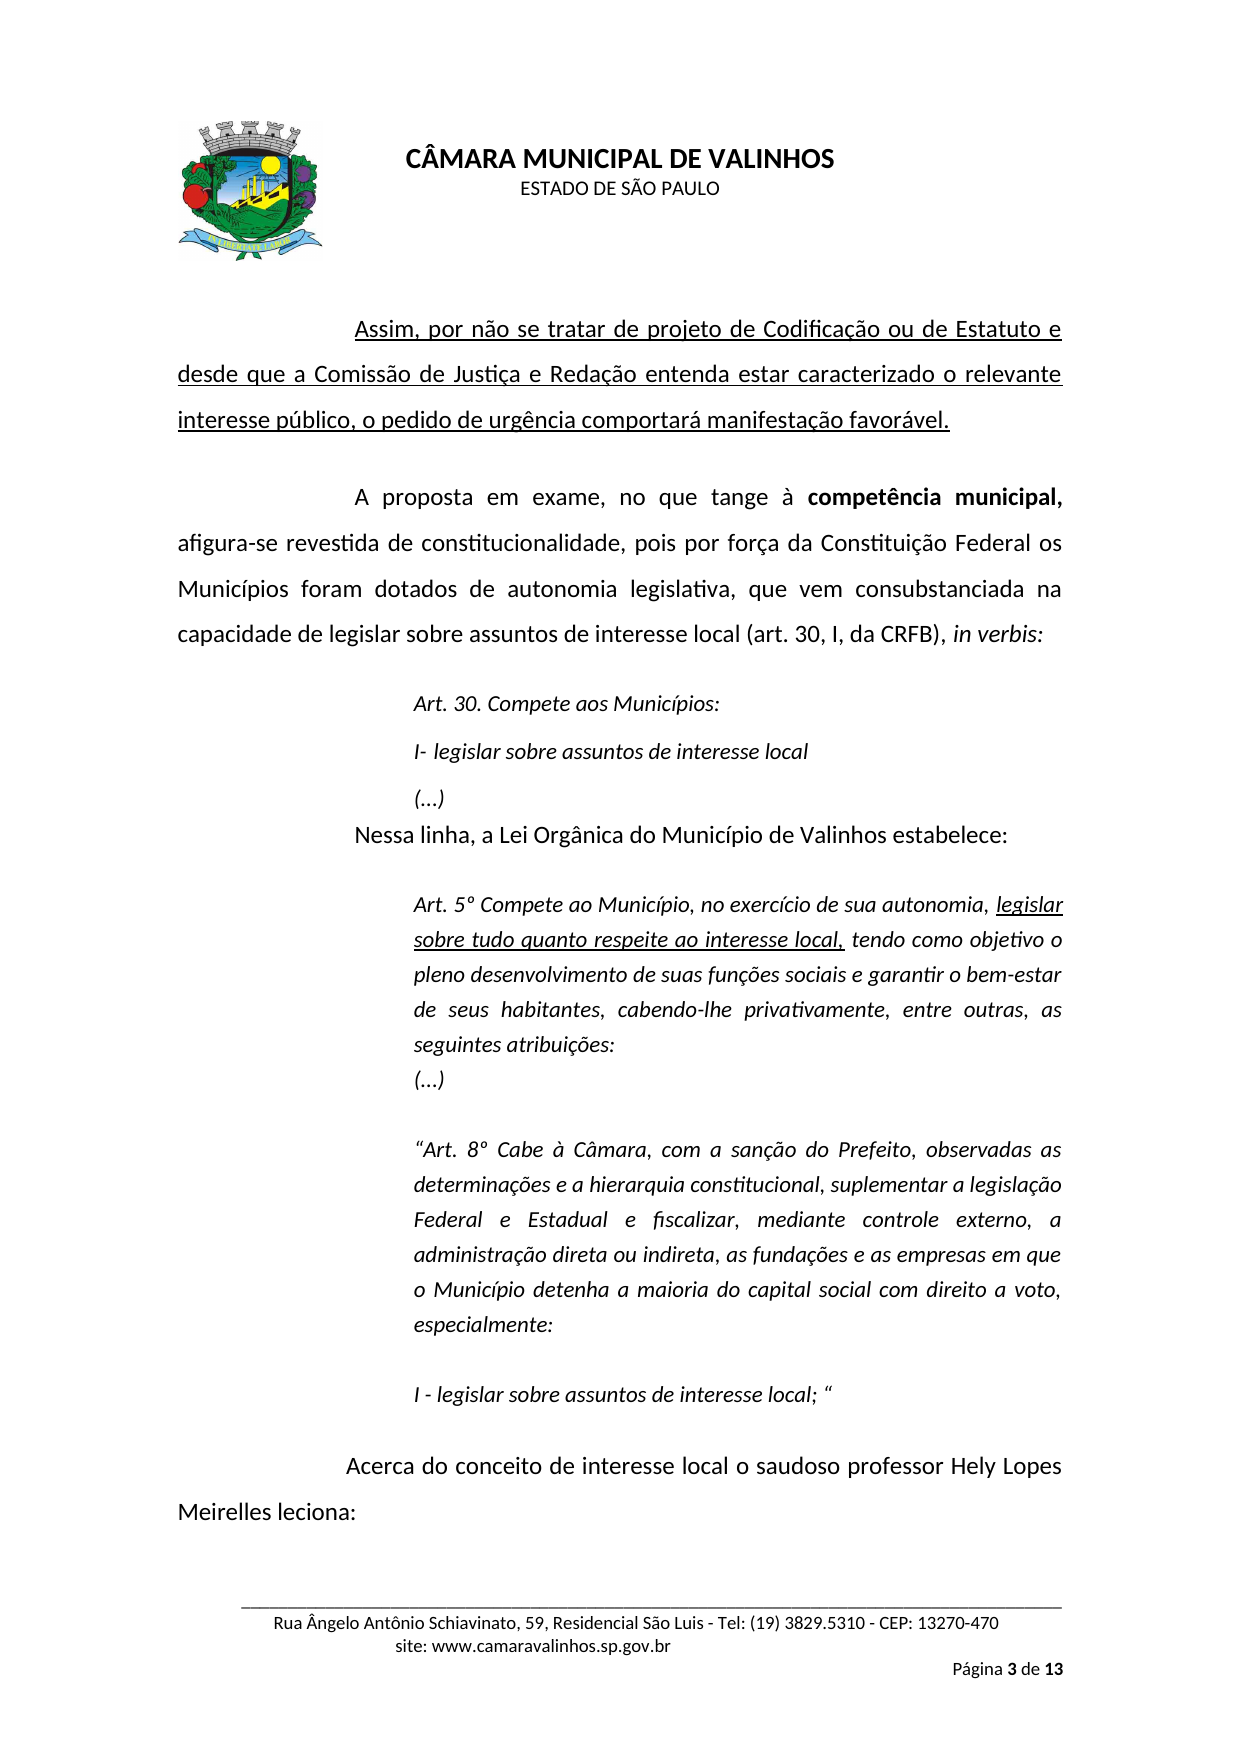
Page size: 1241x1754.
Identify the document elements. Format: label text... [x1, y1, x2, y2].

text Art. 30. Compete aos Municípios: [413, 689, 1063, 717]
text (...) [413, 1065, 1063, 1093]
picture [178, 121, 323, 261]
text A proposta em exame, no que tange à competência municipal, afigura-se revestida de constitucionalidade, pois por força da Constituição Federal os Municípios foram dotados de autonomia legislativa, que vem consubstanciada na capacidade de legislar sobre assuntos de interesse local (art. 30, I, da CRFB), in verbis: [177, 481, 1063, 649]
text Art. 5º Compete ao Município, no exercício de sua autonomia, legislar sobre tudo quanto respeite ao interesse local, tendo como objetivo o pleno desenvolvimento de suas funções sociais e garantir o bem-estar de seus habitantes, cabendo-lhe privativamente, entre outras, as seguintes atribuições: [413, 890, 1063, 1058]
text “Art. 8º Cabe à Câmara, com a sanção do Prefeito, observadas as determinações e a hierarquia constitucional, suplementar a legislação Federal e Estadual e fiscalizar, mediante controle externo, a administração direta ou indireta, as fundações e as empresas em que o Município detenha a maioria do capital social com direito a voto, especialmente: [413, 1135, 1063, 1338]
text I - legislar sobre assuntos de interesse local; “ [413, 1380, 1063, 1408]
text (...) [413, 784, 1063, 812]
text Assim, por não se tratar de projeto de Codificação ou de Estatuto e desde que a Comissão de Justiça e Redação entenda estar caracterizado o relevante interesse público, o pedido de urgência comportará manifestação favorável. [177, 313, 1063, 385]
list legislar sobre assuntos de interesse local [413, 737, 1063, 765]
text Assim, por não se tratar de projeto de Codificação ou de Estatuto e desde que a Comissão de Justiça e Redação entenda estar caracterizado o relevante interesse público, o pedido de urgência comportará manifestação favorável. [177, 386, 1063, 435]
text Nessa linha, a Lei Orgânica do Município de Valinhos estabelece: [177, 819, 1063, 850]
text Acerca do conceito de interesse local o saudoso professor Hely Lopes Meirelles leciona: [177, 1450, 1063, 1526]
